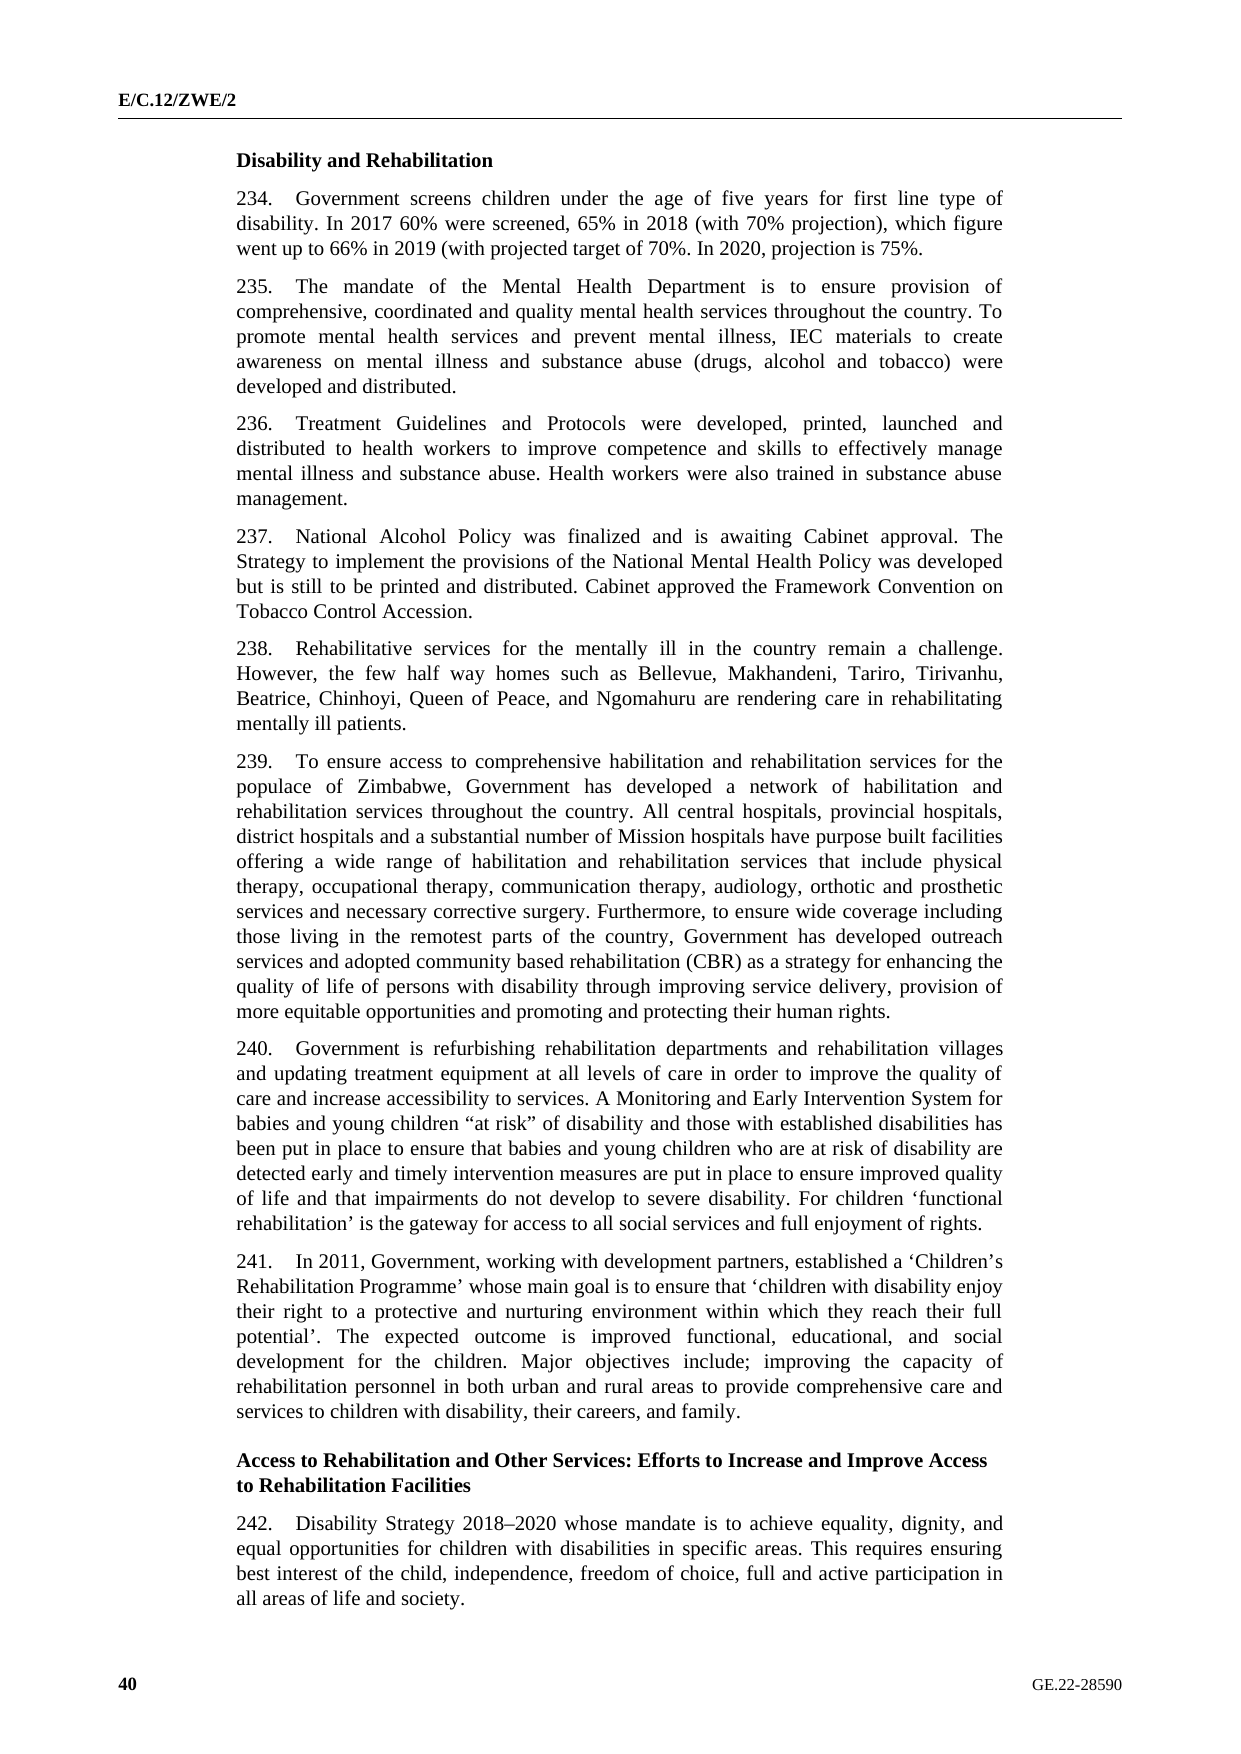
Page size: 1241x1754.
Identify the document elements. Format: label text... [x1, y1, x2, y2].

text Access to Rehabilitation and Other Services: Efforts to Increase and Improve Access to Rehabilitation Facilities [118, 1448, 1004, 1498]
text Disability and Rehabilitation [118, 148, 1004, 173]
text 238. Rehabilitative services for the mentally ill in the country remain a challenge. However, the few half way homes such as Bellevue, Makhandeni, Tariro, Tirivanhu, Beatrice, Chinhoyi, Queen of Peace, and Ngomahuru are rendering care in rehabilitating mentally ill patients. [236, 635, 1004, 735]
text 242. Disability Strategy 2018–2020 whose mandate is to achieve equality, dignity, and equal opportunities for children with disabilities in specific areas. This requires ensuring best interest of the child, independence, freedom of choice, full and active participation in all areas of life and society. [236, 1510, 1004, 1610]
text 237. National Alcohol Policy was finalized and is awaiting Cabinet approval. The Strategy to implement the provisions of the National Mental Health Policy was developed but is still to be printed and distributed. Cabinet approved the Framework Convention on Tobacco Control Accession. [236, 523, 1004, 623]
text 240. Government is refurbishing rehabilitation departments and rehabilitation villages and updating treatment equipment at all levels of care in order to improve the quality of care and increase accessibility to services. A Monitoring and Early Intervention System for babies and young children “at risk” of disability and those with established disabilities has been put in place to ensure that babies and young children who are at risk of disability are detected early and timely intervention measures are put in place to ensure improved quality of life and that impairments do not develop to severe disability. For children ‘functional rehabilitation’ is the gateway for access to all social services and full enjoyment of rights. [236, 1035, 1004, 1235]
text 236. Treatment Guidelines and Protocols were developed, printed, launched and distributed to health workers to improve competence and skills to effectively manage mental illness and substance abuse. Health workers were also trained in substance abuse management. [236, 410, 1004, 510]
text 241. In 2011, Government, working with development partners, established a ‘Children’s Rehabilitation Programme’ whose main goal is to ensure that ‘children with disability enjoy their right to a protective and nurturing environment within which they reach their full potential’. The expected outcome is improved functional, educational, and social development for the children. Major objectives include; improving the capacity of rehabilitation personnel in both urban and rural areas to provide comprehensive care and services to children with disability, their careers, and family. [236, 1248, 1004, 1423]
text 234. Government screens children under the age of five years for first line type of disability. In 2017 60% were screened, 65% in 2018 (with 70% projection), which figure went up to 66% in 2019 (with projected target of 70%. In 2020, projection is 75%. [236, 185, 1004, 260]
text 235. The mandate of the Mental Health Department is to ensure provision of comprehensive, coordinated and quality mental health services throughout the country. To promote mental health services and prevent mental illness, IEC materials to create awareness on mental illness and substance abuse (drugs, alcohol and tobacco) were developed and distributed. [236, 273, 1004, 398]
text 239. To ensure access to comprehensive habilitation and rehabilitation services for the populace of Zimbabwe, Government has developed a network of habilitation and rehabilitation services throughout the country. All central hospitals, provincial hospitals, district hospitals and a substantial number of Mission hospitals have purpose built facilities offering a wide range of habilitation and rehabilitation services that include physical therapy, occupational therapy, communication therapy, audiology, orthotic and prosthetic services and necessary corrective surgery. Furthermore, to ensure wide coverage including those living in the remotest parts of the country, Government has developed outreach services and adopted community based rehabilitation (CBR) as a strategy for enhancing the quality of life of persons with disability through improving service delivery, provision of more equitable opportunities and promoting and protecting their human rights. [236, 748, 1004, 1023]
